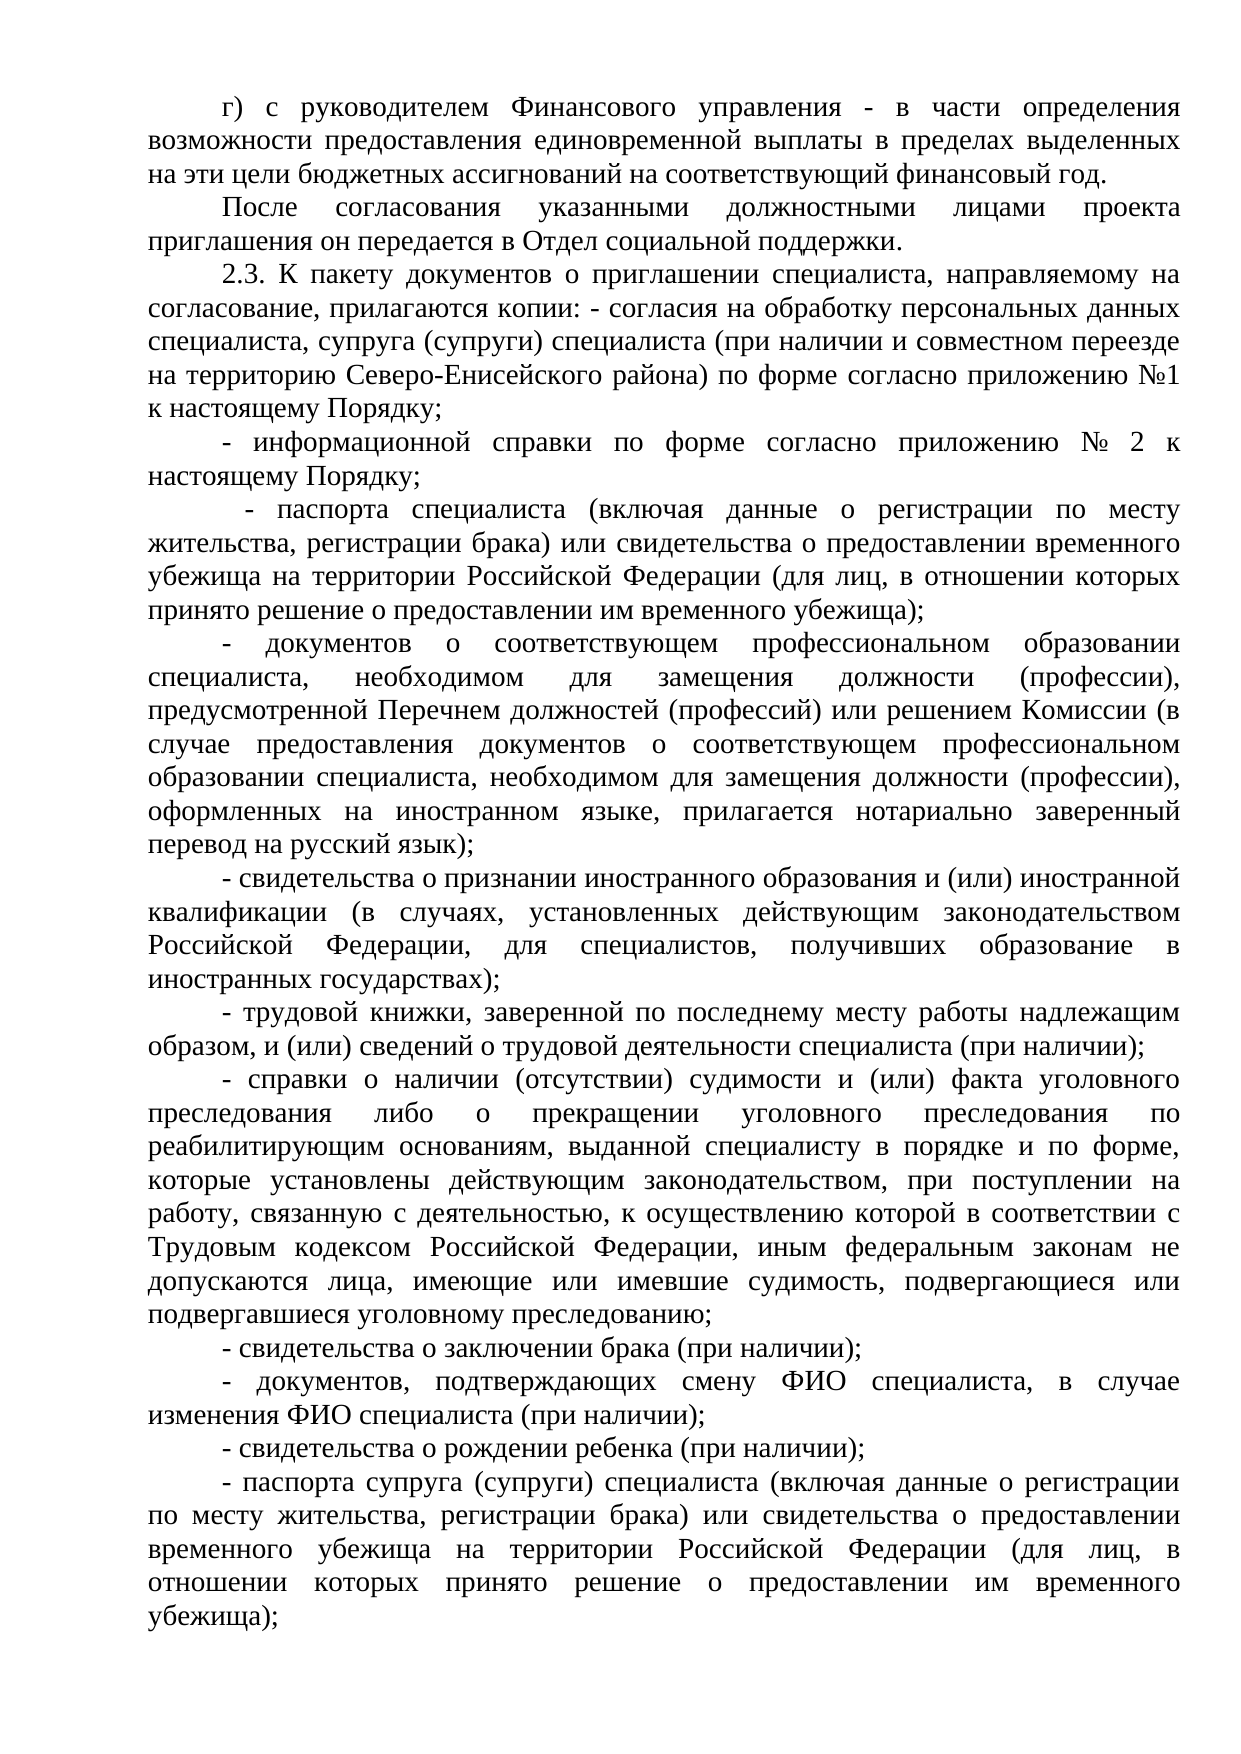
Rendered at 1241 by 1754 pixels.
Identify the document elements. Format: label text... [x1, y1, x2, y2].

text - документов, подтверждающих смену ФИО специалиста, в случае изменения ФИО специалиста (при наличии); [148, 1363, 1181, 1430]
text - свидетельства о признании иностранного образования и (или) иностранной квалификации (в случаях, установленных действующим законодательством Российской Федерации, для специалистов, получивших образование в иностранных государствах); [148, 860, 1181, 994]
text - справки о наличии (отсутствии) судимости и (или) факта уголовного преследования либо о прекращении уголовного преследования по реабилитирующим основаниям, выданной специалисту в порядке и по форме, которые установлены действующим законодательством, при поступлении на работу, связанную с деятельностью, к осуществлению которой в соответствии с Трудовым кодексом Российской Федерации, иным федеральным законам не допускаются лица, имеющие или имевшие судимость, подвергающиеся или подвергавшиеся уголовному преследованию; [148, 1061, 1181, 1330]
text - трудовой книжки, заверенной по последнему месту работы надлежащим образом, и (или) сведений о трудовой деятельности специалиста (при наличии); [148, 994, 1181, 1061]
text 2.3. К пакету документов о приглашении специалиста, направляемому на согласование, прилагаются копии: - согласия на обработку персональных данных специалиста, супруга (супруги) специалиста (при наличии и совместном переезде на территорию Северо-Енисейского района) по форме согласно приложению №1 к настоящему Порядку; [148, 256, 1181, 424]
text - свидетельства о заключении брака (при наличии); [148, 1330, 1181, 1363]
text После согласования указанными должностными лицами проекта приглашения он передается в Отдел социальной поддержки. [148, 189, 1181, 256]
text - паспорта специалиста (включая данные о регистрации по месту жительства, регистрации брака) или свидетельства о предоставлении временного убежища на территории Российской Федерации (для лиц, в отношении которых принято решение о предоставлении им временного убежища); [148, 491, 1181, 625]
text - документов о соответствующем профессиональном образовании специалиста, необходимом для замещения должности (профессии), предусмотренной Перечнем должностей (профессий) или решением Комиссии (в случае предоставления документов о соответствующем профессиональном образовании специалиста, необходимом для замещения должности (профессии), оформленных на иностранном языке, прилагается нотариально заверенный перевод на русский язык); [148, 625, 1181, 860]
text - паспорта супруга (супруги) специалиста (включая данные о регистрации по месту жительства, регистрации брака) или свидетельства о предоставлении временного убежища на территории Российской Федерации (для лиц, в отношении которых принято решение о предоставлении им временного убежища); [148, 1464, 1181, 1632]
text - свидетельства о рождении ребенка (при наличии); [148, 1430, 1181, 1464]
text г) с руководителем Финансового управления - в части определения возможности предоставления единовременной выплаты в пределах выделенных на эти цели бюджетных ассигнований на соответствующий финансовый год. [148, 89, 1181, 189]
text - информационной справки по форме согласно приложению № 2 к настоящему Порядку; [148, 424, 1181, 491]
